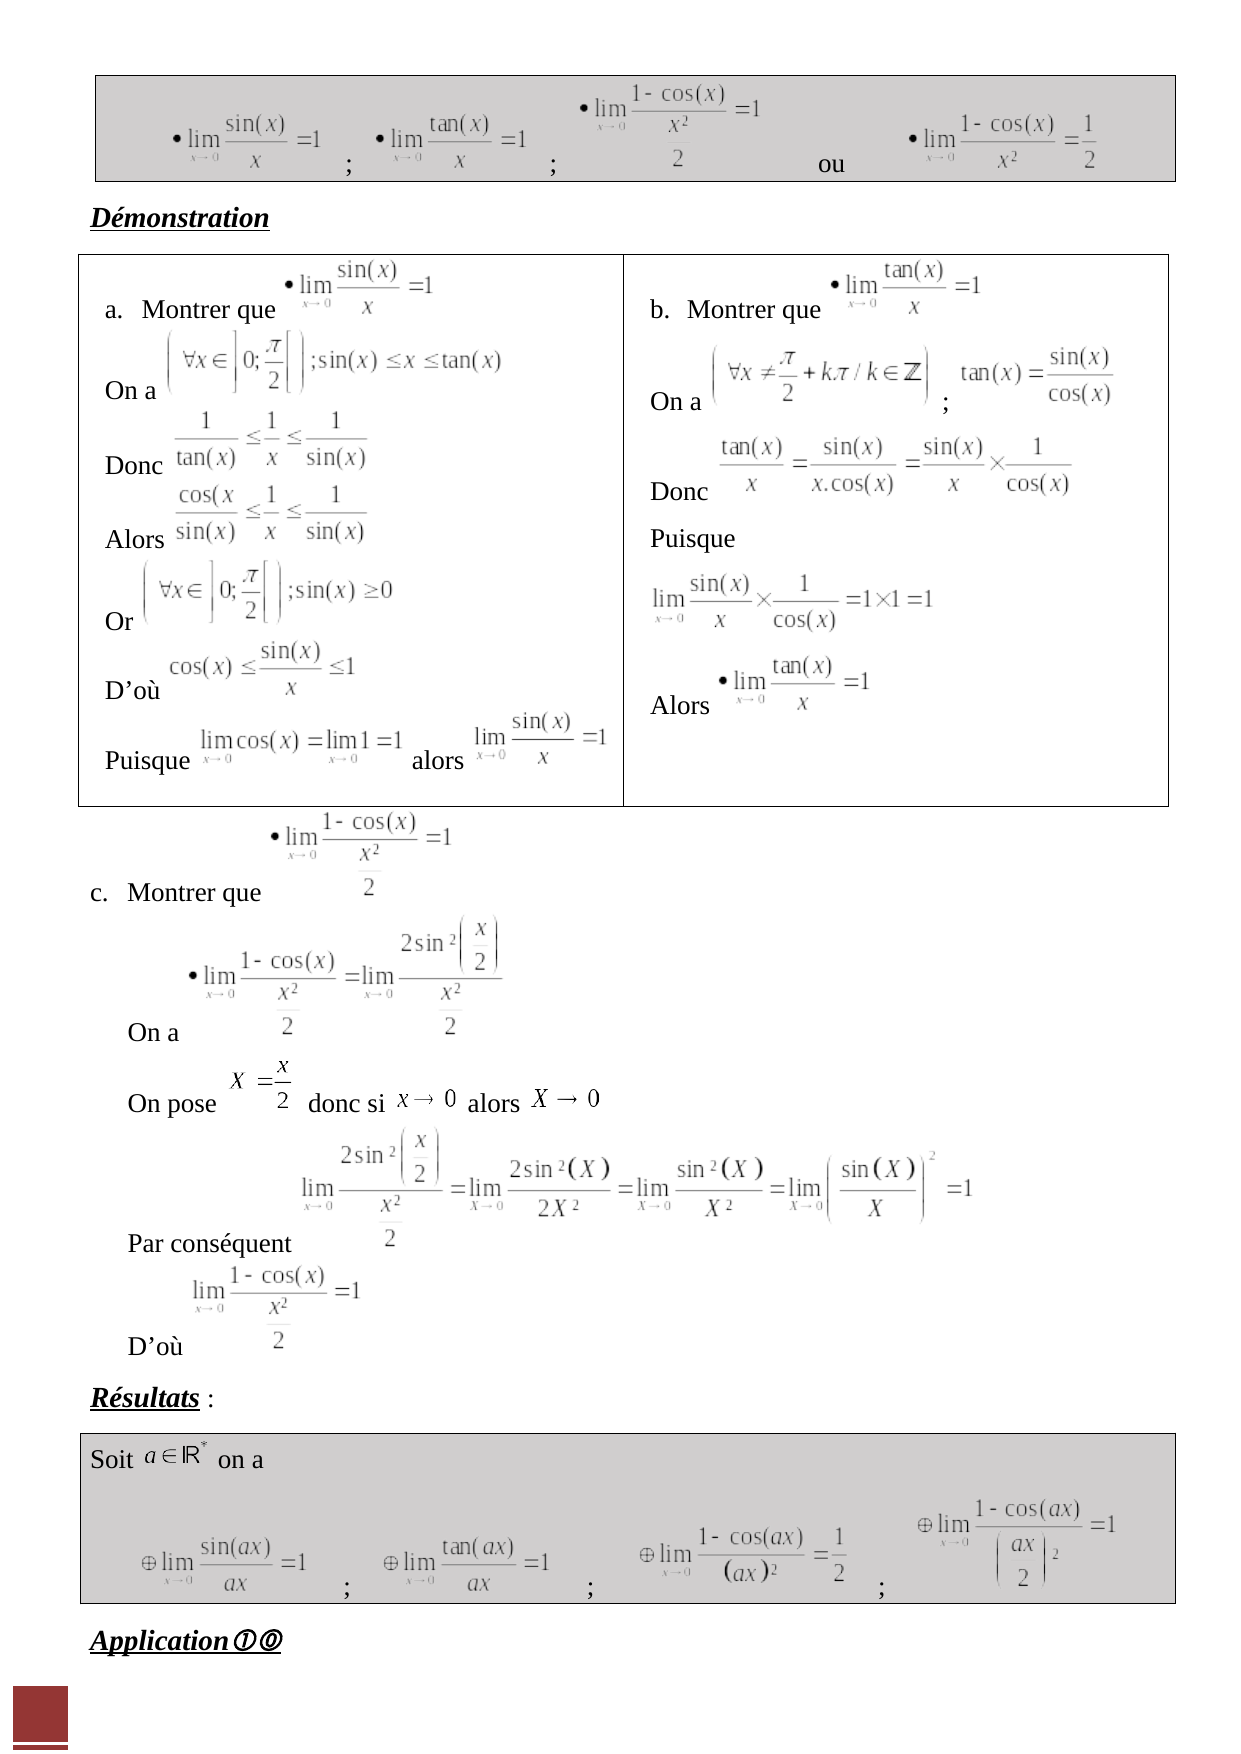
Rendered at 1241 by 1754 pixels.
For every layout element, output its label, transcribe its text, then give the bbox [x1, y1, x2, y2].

text Résultats : [90, 1380, 1167, 1413]
list On pose donc si alors [127, 1049, 1167, 1119]
table_header Montrer que On a ; Donc Puisque Alors [624, 255, 1168, 806]
list Montrer que [90, 807, 1167, 907]
text Soit on a [81, 1434, 1175, 1475]
list D’où [127, 1261, 1167, 1361]
text Démonstration [90, 201, 1167, 234]
table_header Montrer que On a Donc Alors Or D’où Puisque alors [79, 255, 623, 806]
list On a [127, 910, 1167, 1047]
list Par conséquent [127, 1121, 1167, 1258]
text ; ; ; [81, 1491, 1175, 1603]
text ; ; ou [96, 76, 1175, 181]
text Application [90, 1623, 1167, 1657]
